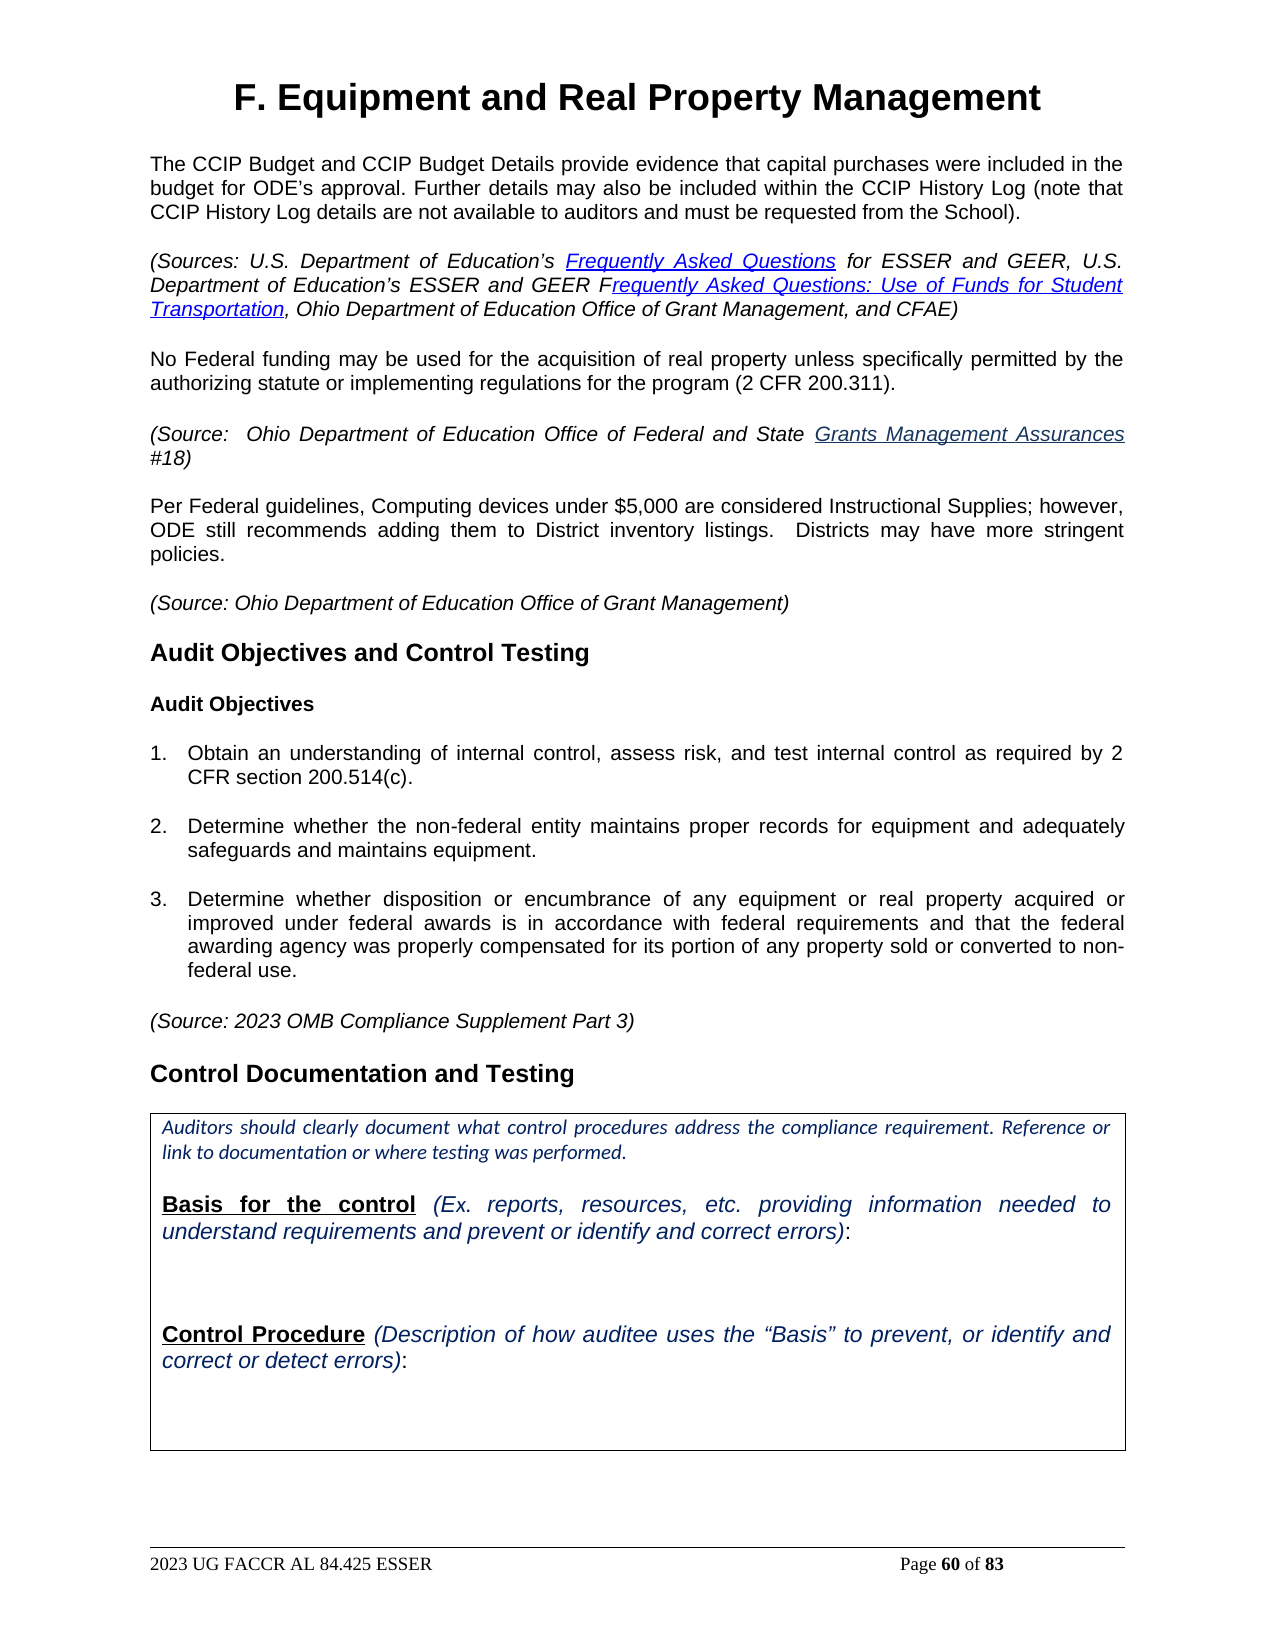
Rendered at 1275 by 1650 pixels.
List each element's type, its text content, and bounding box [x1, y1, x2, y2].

text Audit Objectives [150, 692, 1125, 716]
text (Source: Ohio Department of Education Office of Federal and State Grants Management Assurances #18) [150, 421, 1125, 469]
text No Federal funding may be used for the acquisition of real property unless specifically permitted by the authorizing statute or implementing regulations for the program (2 CFR 200.311). [150, 347, 1125, 395]
text (Source: Ohio Department of Education Office of Grant Management) [150, 589, 1125, 615]
text Per Federal guidelines, Computing devices under $5,000 are considered Instructional Supplies; however, ODE still recommends adding them to District inventory listings. Districts may have more stringent policies. [150, 493, 1125, 566]
text 1. Obtain an understanding of internal control, assess risk, and test internal control as required by 2 CFR section 200.514(c). [150, 741, 1125, 788]
subtitle Audit Objectives and Control Testing [150, 642, 1125, 667]
text Control Documentation and Testing [150, 1059, 1125, 1088]
text (Source: 2023 OMB Compliance Supplement Part 3) [150, 1009, 1125, 1033]
text 2. Determine whether the non-federal entity maintains proper records for equipment and adequately safeguards and maintains equipment. [150, 813, 1125, 861]
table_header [151, 1114, 1125, 1450]
text The CCIP Budget and CCIP Budget Details provide evidence that capital purchases were included in the budget for ODE’s approval. Further details may also be included within the CCIP History Log (note that CCIP History Log details are not available to auditors and must be requested from the School). [150, 152, 1125, 223]
text 3. Determine whether disposition or encumbrance of any equipment or real property acquired or improved under federal awards is in accordance with federal requirements and that the federal awarding agency was properly compensated for its portion of any property sold or converted to non-federal use. [150, 886, 1125, 982]
text (Sources: U.S. Department of Education’s Frequently Asked Questions for ESSER and GEER, U.S. Department of Education’s ESSER and GEER Frequently Asked Questions: Use of Funds for Student Transportation, Ohio Department of Education Office of Grant Management, and CFAE) [150, 247, 1125, 320]
